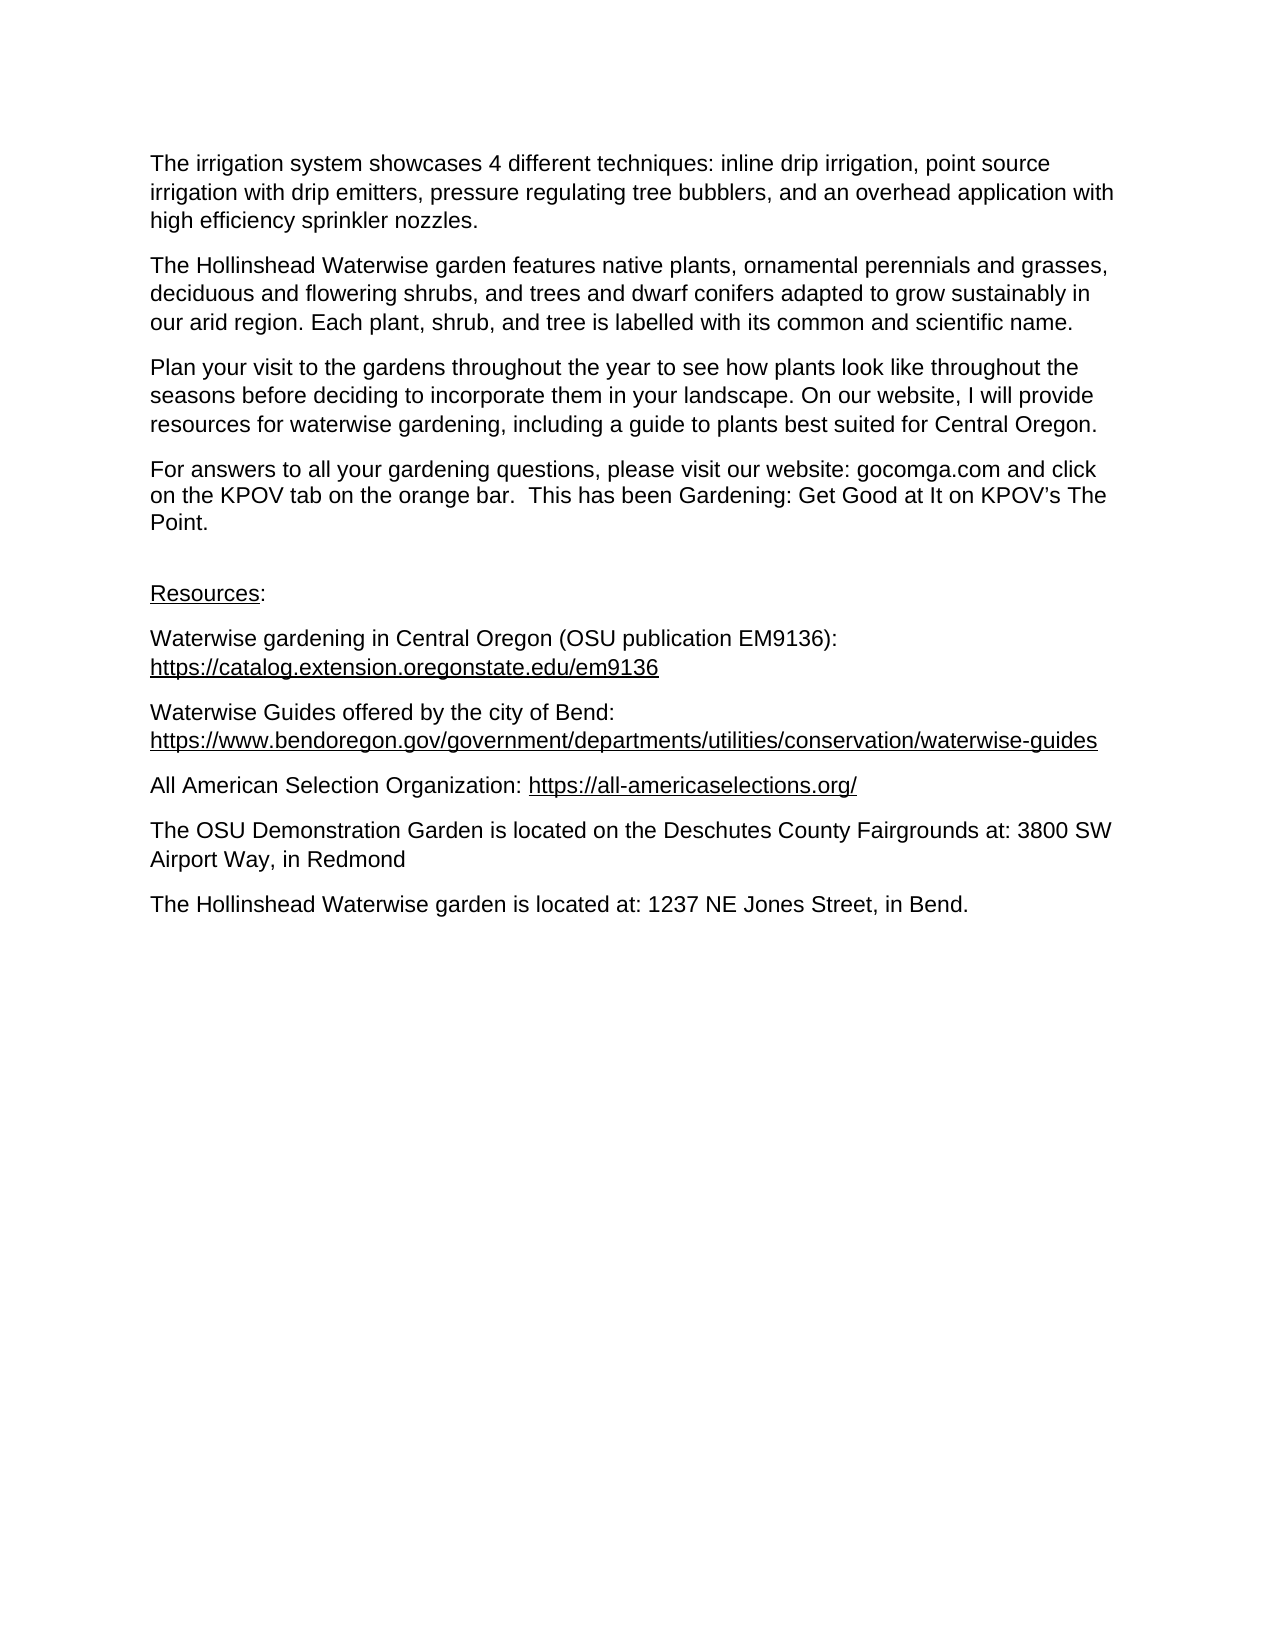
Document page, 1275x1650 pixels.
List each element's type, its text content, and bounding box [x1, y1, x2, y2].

text Plan your visit to the gardens throughout the year to see how plants look like throughout the seasons before deciding to incorporate them in your landscape. On our website, I will provide resources for waterwise gardening, including a guide to plants best suited for Central Oregon. [150, 354, 1125, 437]
text The Hollinshead Waterwise garden features native plants, ornamental perennials and grasses, deciduous and flowering shrubs, and trees and dwarf conifers adapted to grow sustainably in our arid region. Each plant, shrub, and tree is labelled with its common and scientific name. [150, 252, 1125, 335]
text Waterwise Guides offered by the city of Bend: https://www.bendoregon.gov/government/departments/utilities/conservation/waterwise-guides [150, 699, 1125, 753]
text All American Selection Organization: https://all-americaselections.org/ [150, 772, 1125, 799]
text Resources: [150, 580, 1125, 606]
text The irrigation system showcases 4 different techniques: inline drip irrigation, point source irrigation with drip emitters, pressure regulating tree bubblers, and an overhead application with high efficiency sprinkler nozzles. [150, 150, 1125, 233]
text Waterwise gardening in Central Oregon (OSU publication EM9136): https://catalog.extension.oregonstate.edu/em9136 [150, 625, 1125, 680]
text The Hollinshead Waterwise garden is located at: 1237 NE Jones Street, in Bend. [150, 891, 1125, 917]
text For answers to all your gardening questions, please visit our website: gocomga.com and click on the KPOV tab on the orange bar. This has been Gardening: Get Good at It on KPOV’s The Point. [150, 456, 1125, 535]
text The OSU Demonstration Garden is located on the Deschutes County Fairgrounds at: 3800 SW Airport Way, in Redmond [150, 817, 1125, 872]
